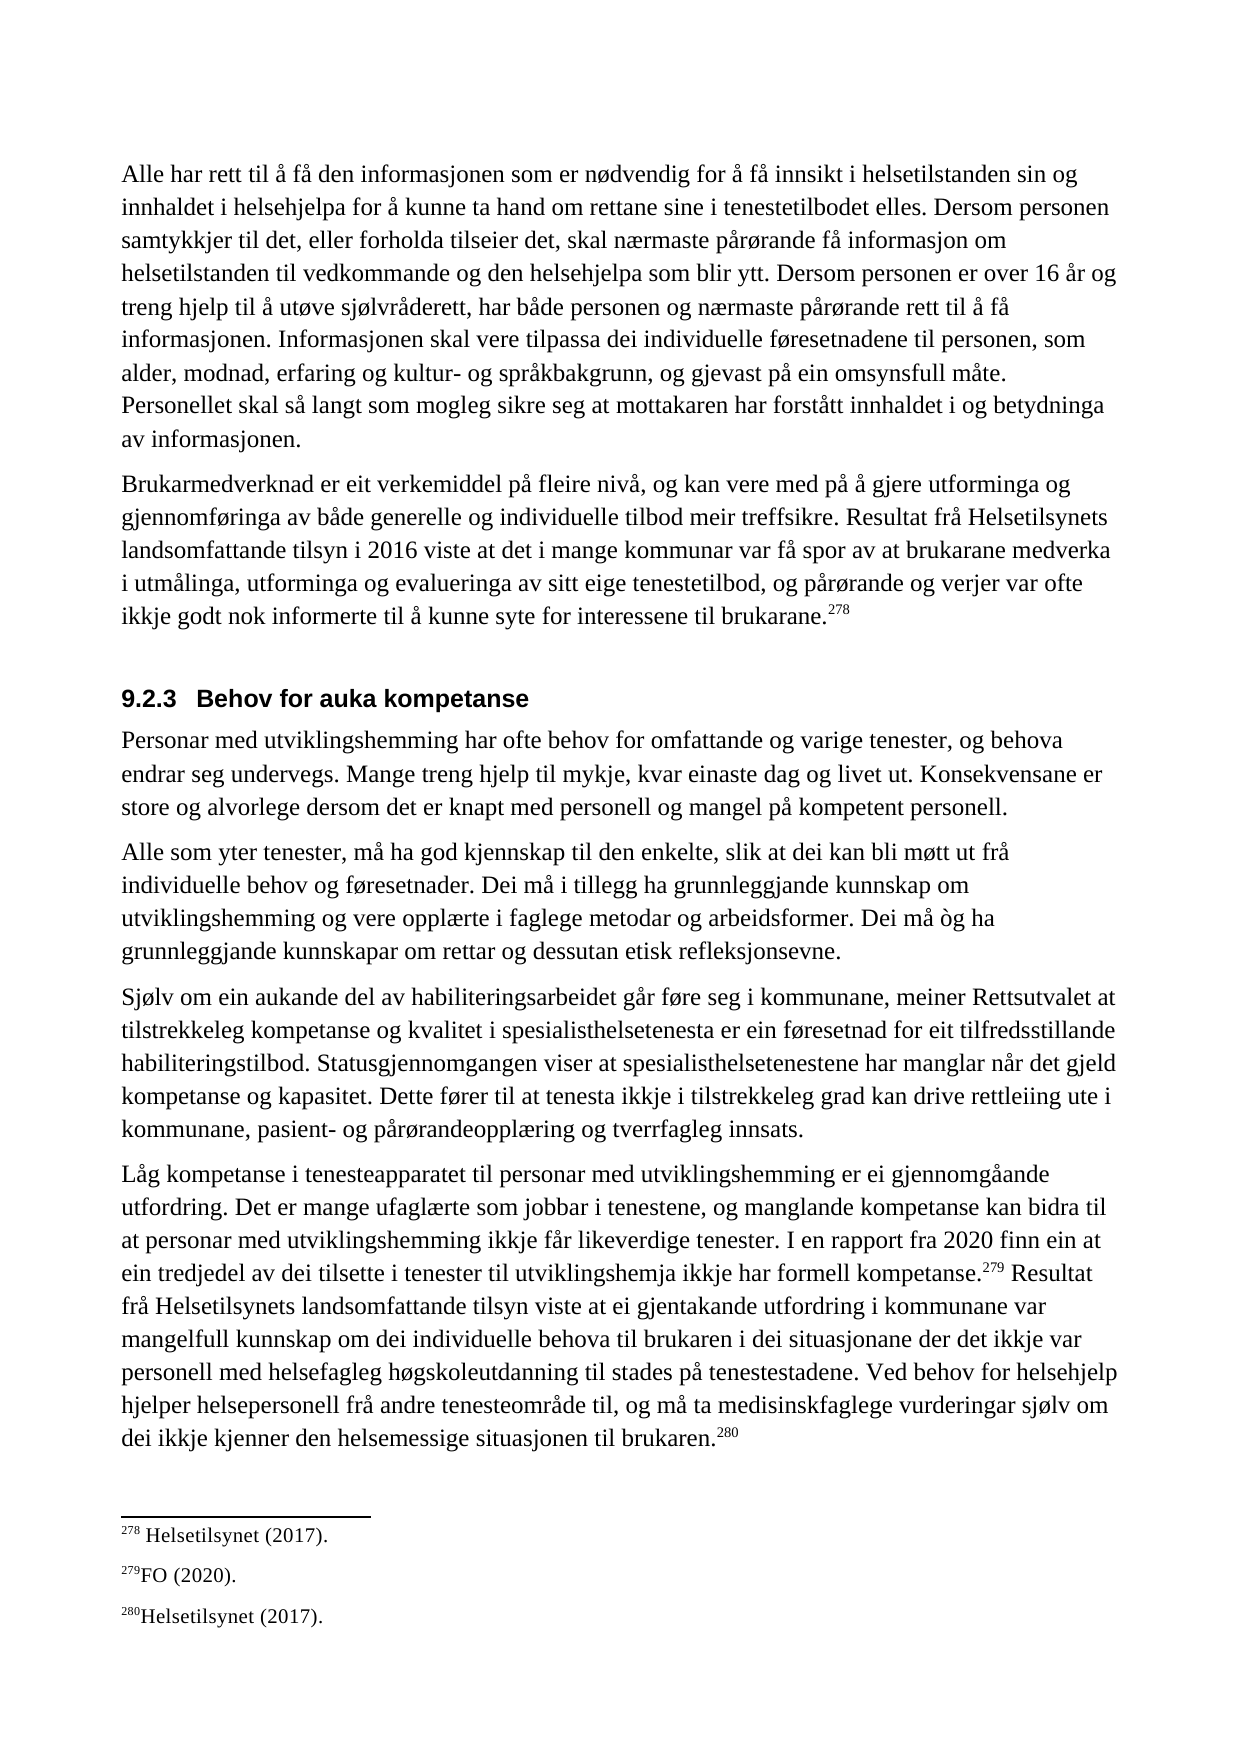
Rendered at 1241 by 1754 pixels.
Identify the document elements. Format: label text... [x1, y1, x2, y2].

text Alle som yter tenester, må ha god kjennskap til den enkelte, slik at dei kan bli møtt ut frå individuelle behov og føresetnader. Dei må i tillegg ha grunnleggjande kunnskap om utviklingshemming og vere opplærte i faglege metodar og arbeidsformer. Dei må òg ha grunnleggjande kunnskapar om rettar og dessutan etisk refleksjonsevne. [121, 837, 1119, 965]
text Alle har rett til å få den informasjonen som er nødvendig for å få innsikt i helsetilstanden sin og innhaldet i helsehjelpa for å kunne ta hand om rettane sine i tenestetilbodet elles. Dersom personen samtykkjer til det, eller forholda tilseier det, skal nærmaste pårørande få informasjon om helsetilstanden til vedkommande og den helsehjelpa som blir ytt. Dersom personen er over 16 år og treng hjelp til å utøve sjølvråderett, har både personen og nærmaste pårørande rett til å få informasjonen. Informasjonen skal vere tilpassa dei individuelle føresetnadene til personen, som alder, modnad, erfaring og kultur- og språkbakgrunn, og gjevast på ein omsynsfull måte. Personellet skal så langt som mogleg sikre seg at mottakaren har forstått innhaldet i og betydninga av informasjonen. [121, 159, 1119, 452]
text Sjølv om ein aukande del av habiliteringsarbeidet går føre seg i kommunane, meiner Rettsutvalet at tilstrekkeleg kompetanse og kvalitet i spesialisthelsetenesta er ein føresetnad for eit tilfredsstillande habiliteringstilbod. Statusgjennomgangen viser at spesialisthelsetenestene har manglar når det gjeld kompetanse og kapasitet. Dette fører til at tenesta ikkje i tilstrekkeleg grad kan drive rettleiing ute i kommunane, pasient- og pårørandeopplæring og tverrfagleg innsats. [121, 982, 1119, 1143]
text Låg kompetanse i tenesteapparatet til personar med utviklingshemming er ei gjennomgåande utfordring. Det er mange ufaglærte som jobbar i tenestene, og manglande kompetanse kan bidra til at personar med utviklingshemming ikkje får likeverdige tenester. I en rapport fra 2020 finn ein at ein tredjedel av dei tilsette i tenester til utviklingshemja ikkje har formell kompetanse. Resultat frå Helsetilsynets landsomfattande tilsyn viste at ei gjentakande utfordring i kommunane var mangelfull kunnskap om dei individuelle behova til brukaren i dei situasjonane der det ikkje var personell med helsefagleg høgskoleutdanning til stades på tenestestadene. Ved behov for helsehjelp hjelper helsepersonell frå andre tenesteområde til, og må ta medisinskfaglege vurderingar sjølv om dei ikkje kjenner den helsemessige situasjonen til brukaren. [121, 1159, 1119, 1452]
text Personar med utviklingshemming har ofte behov for omfattande og varige tenester, og behova endrar seg undervegs. Mange treng hjelp til mykje, kvar einaste dag og livet ut. Konsekvensane er store og alvorlege dersom det er knapt med personell og mangel på kompetent personell. [121, 726, 1119, 820]
subtitle Behov for auka kompetanse [121, 684, 1119, 713]
text Brukarmedverknad er eit verkemiddel på fleire nivå, og kan vere med på å gjere utforminga og gjennomføringa av både generelle og individuelle tilbod meir treffsikre. Resultat frå Helsetilsynets landsomfattande tilsyn i 2016 viste at det i mange kommunar var få spor av at brukarane medverka i utmålinga, utforminga og evalueringa av sitt eige tenestetilbod, og pårørande og verjer var ofte ikkje godt nok informerte til å kunne syte for interessene til brukarane. [121, 469, 1119, 630]
